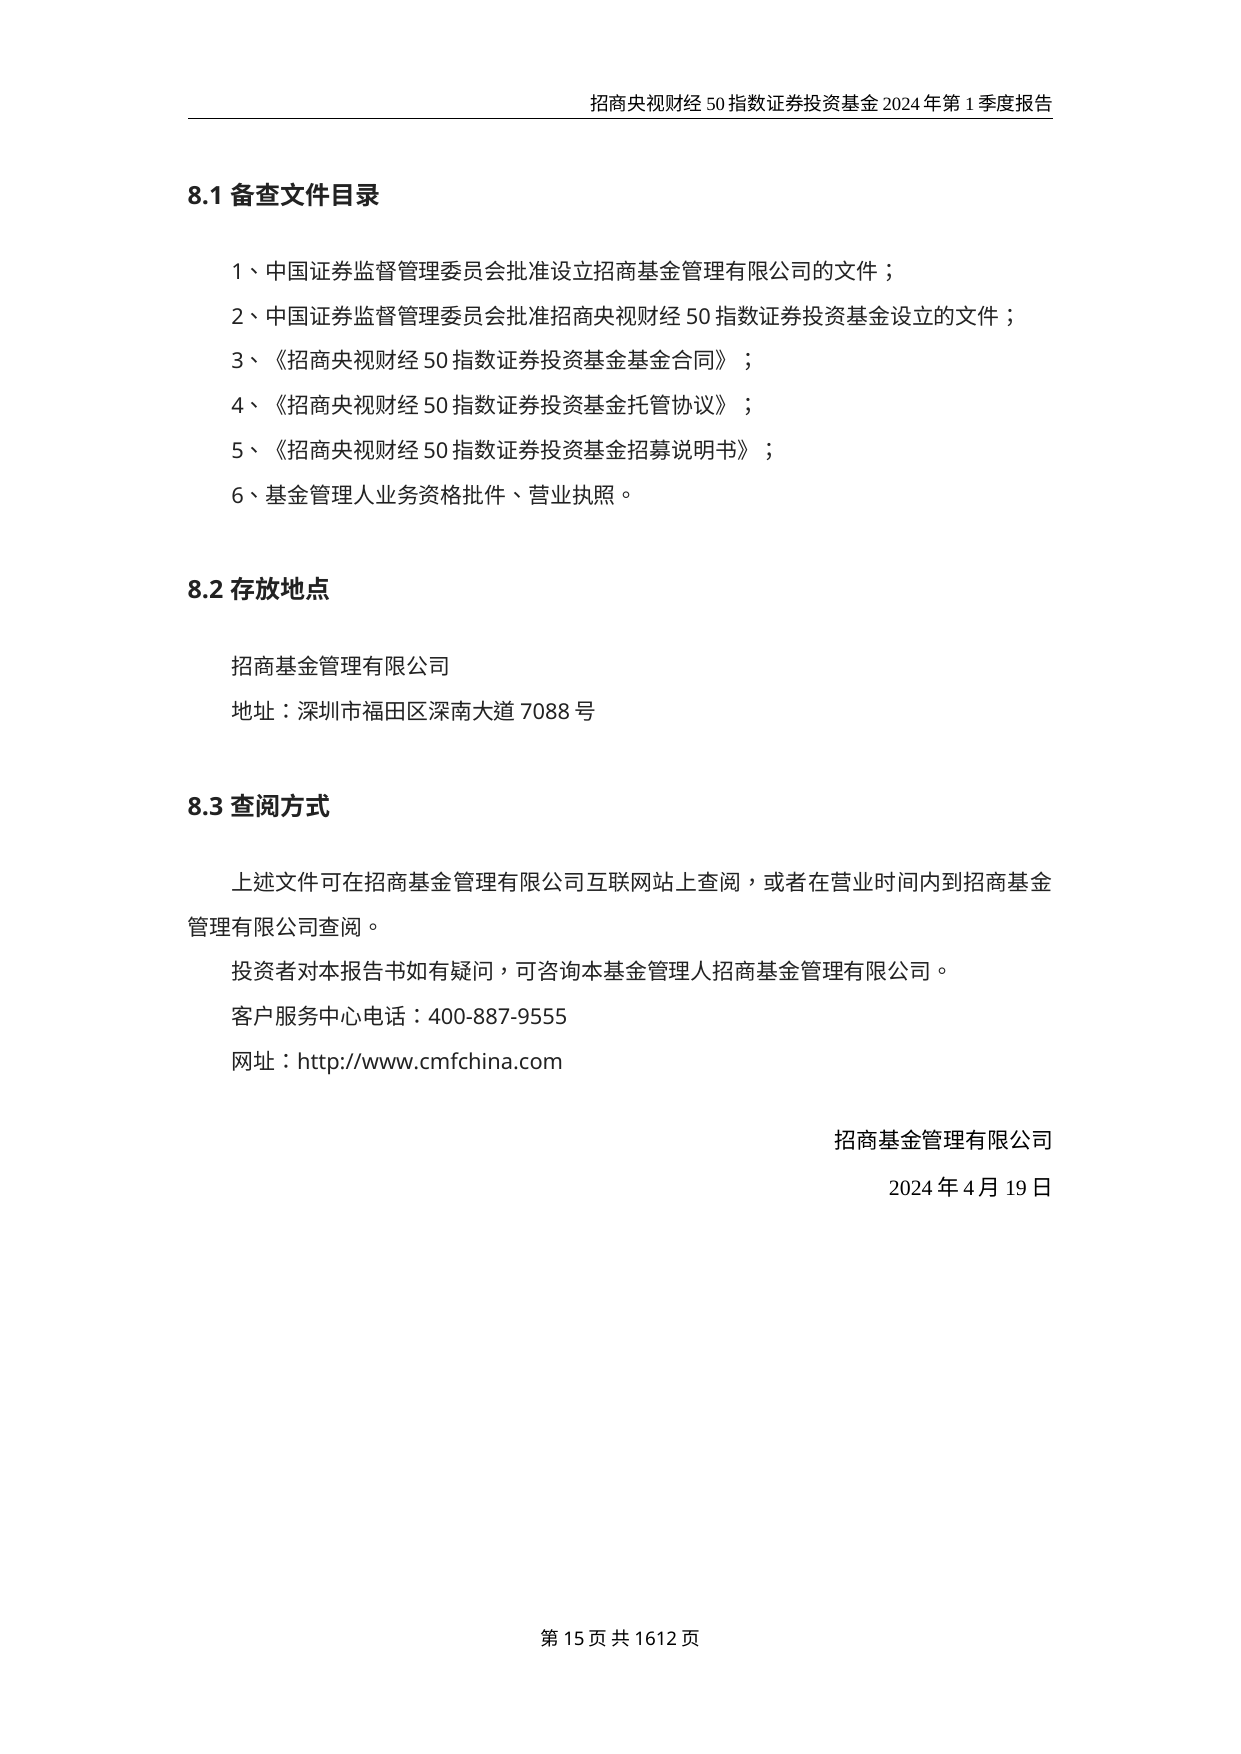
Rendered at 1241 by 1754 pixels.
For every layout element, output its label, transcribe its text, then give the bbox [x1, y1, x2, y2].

text 地址：深圳市福田区深南大道7088号 [187, 696, 1053, 725]
text 投资者对本报告书如有疑问，可咨询本基金管理人招商基金管理有限公司。 [187, 956, 1053, 986]
text 1、中国证券监督管理委员会批准设立招商基金管理有限公司的文件； [187, 256, 1053, 286]
text 查阅方式 [187, 773, 1053, 838]
text 5、《招商央视财经50指数证券投资基金招募说明书》； [187, 435, 1053, 465]
text 招商基金管理有限公司 [187, 651, 1053, 681]
text 客户服务中心电话：400-887-9555 [187, 1001, 1053, 1031]
text 网址：http://www.cmfchina.com [187, 1046, 1053, 1076]
text 2024年4月19日 [187, 1170, 1053, 1202]
text 招商基金管理有限公司 [187, 1123, 1053, 1154]
text 4、《招商央视财经50指数证券投资基金托管协议》； [187, 390, 1053, 420]
text 存放地点 [187, 557, 1053, 622]
text 备查文件目录 [187, 162, 1053, 227]
text 3、《招商央视财经50指数证券投资基金基金合同》； [187, 346, 1053, 375]
text 6、基金管理人业务资格批件、营业执照。 [187, 479, 1053, 509]
text 上述文件可在招商基金管理有限公司互联网站上查阅，或者在营业时间内到招商基金管理有限公司查阅。 [187, 867, 1053, 941]
text 2、中国证券监督管理委员会批准招商央视财经50指数证券投资基金设立的文件； [187, 301, 1053, 331]
